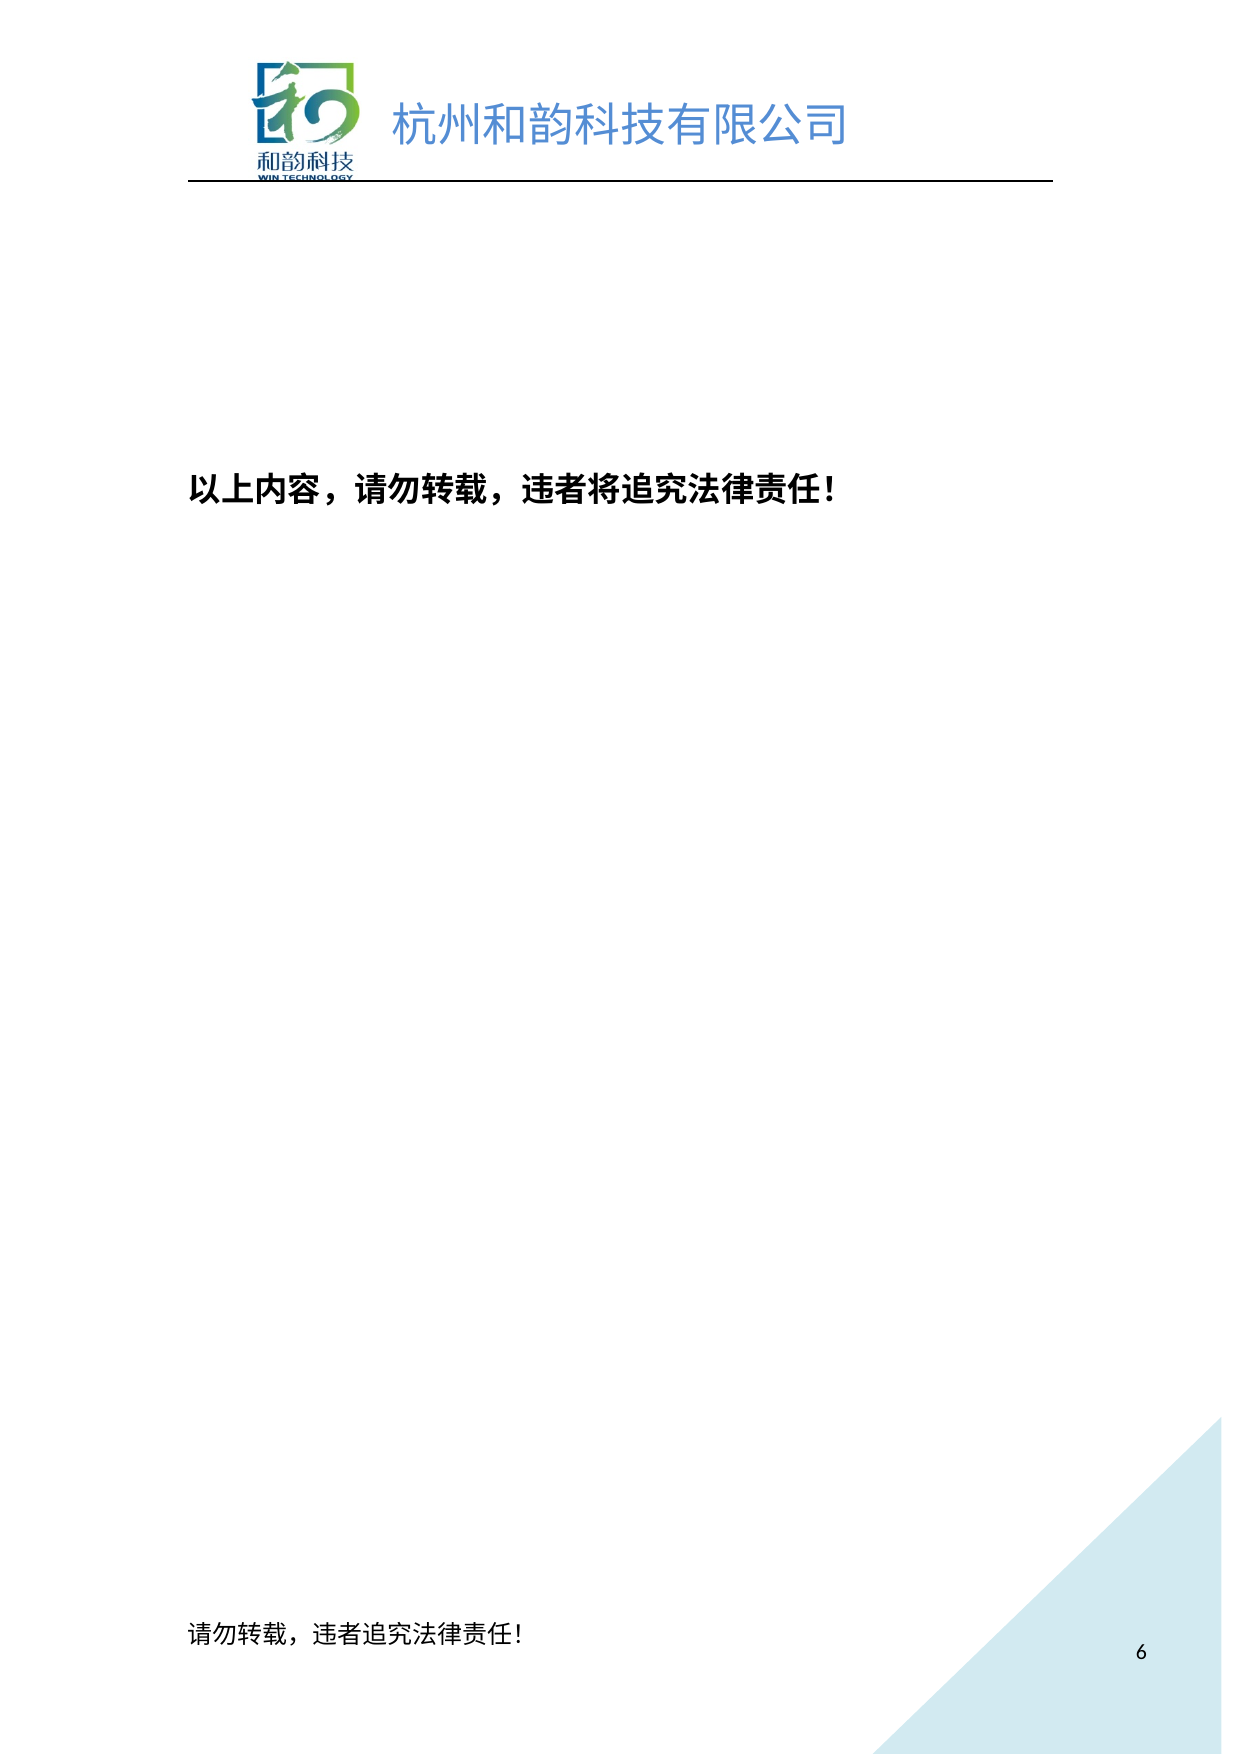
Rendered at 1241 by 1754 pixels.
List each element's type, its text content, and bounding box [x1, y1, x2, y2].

text 以上内容，请勿转载，违者将追究法律责任！ [187, 454, 1053, 519]
picture [248, 57, 362, 180]
